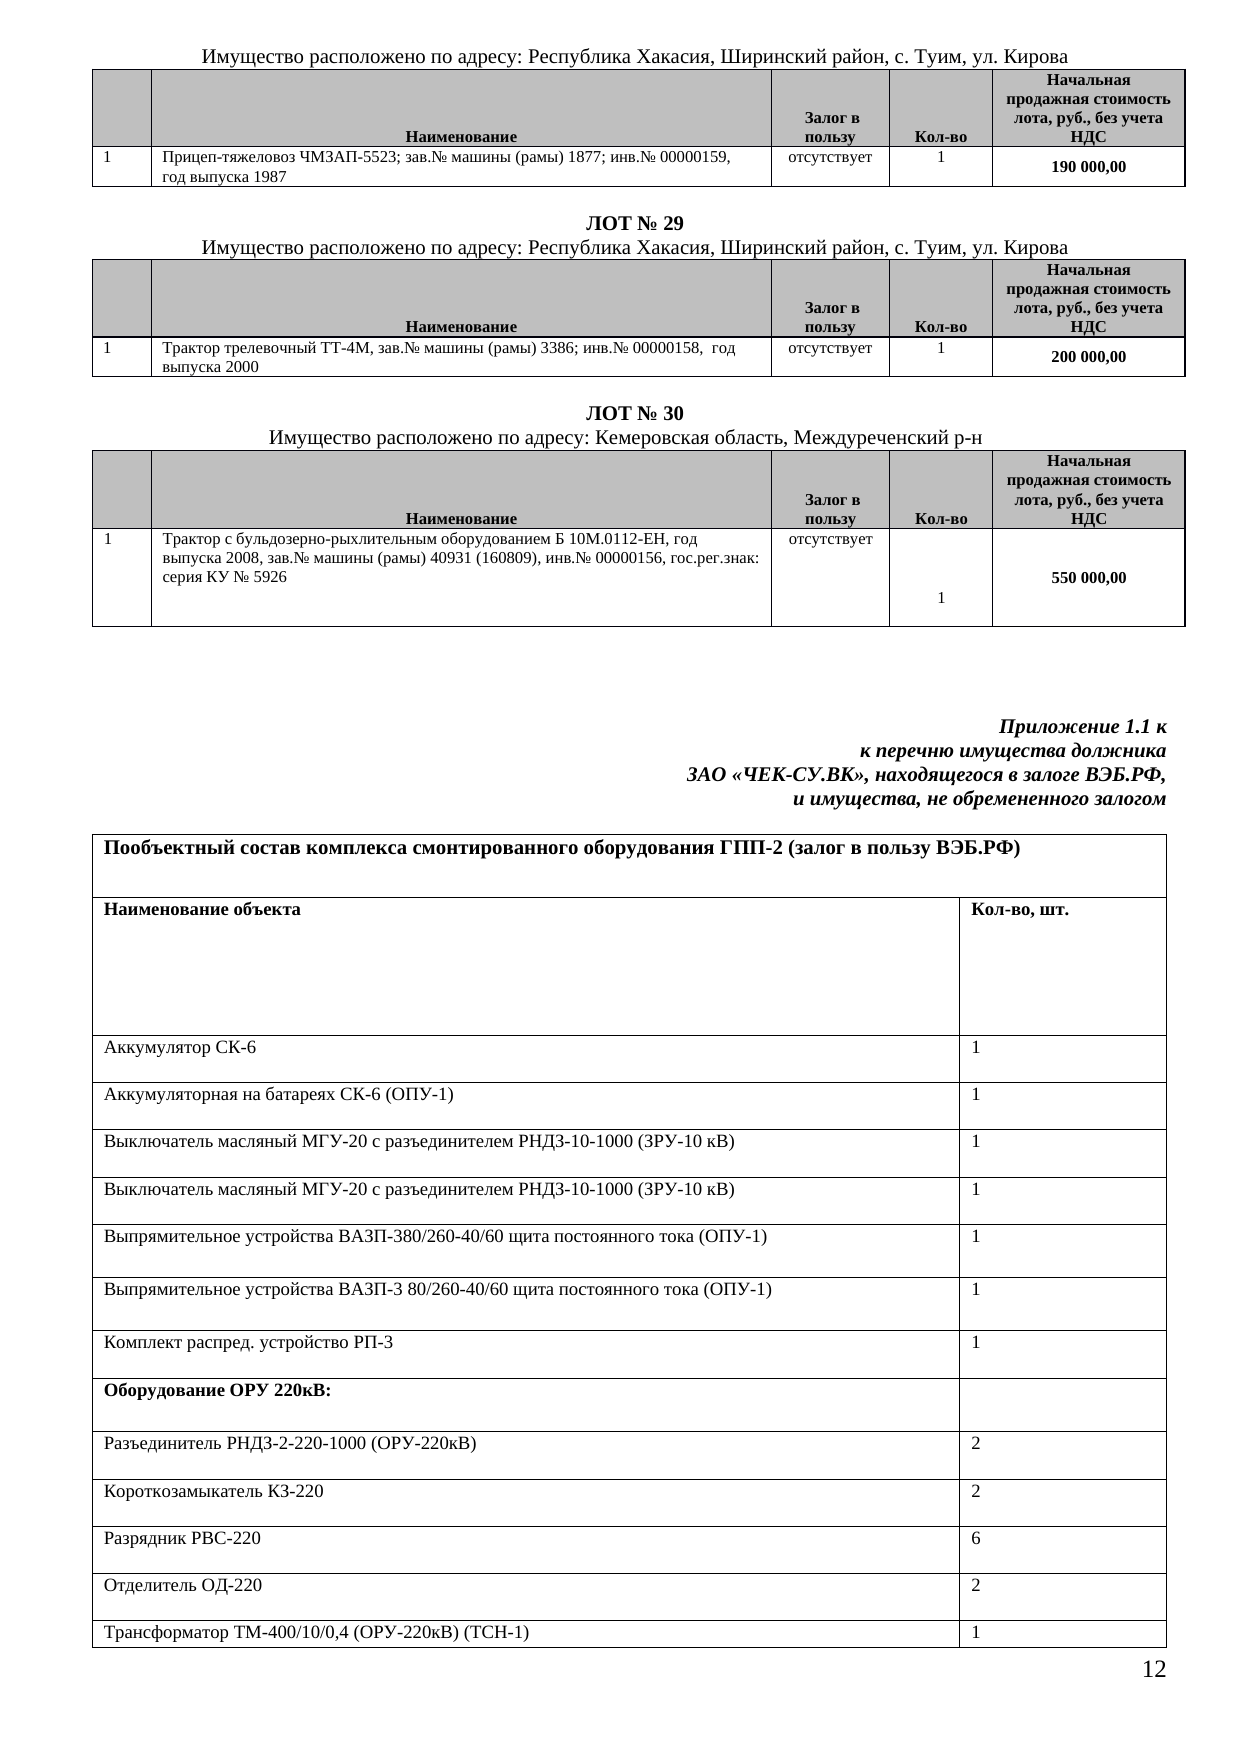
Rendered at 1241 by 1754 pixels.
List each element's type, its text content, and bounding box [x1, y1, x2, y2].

table_cell 190 000,00 [993, 147, 1184, 186]
table_cell 1 [890, 338, 992, 376]
table_cell 1 [960, 1178, 1166, 1224]
table_cell Выключатель масляный МГУ-20 с разъединителем РНДЗ-10-1000 (ЗРУ-10 кВ) [93, 1178, 959, 1224]
table_cell Выпрямительное устройства ВАЗП-380/260-40/60 щита постоянного тока (ОПУ-1) [93, 1225, 959, 1277]
table_cell отсутствует [772, 529, 889, 626]
table_cell 1 [960, 1036, 1166, 1082]
table_header Начальная продажная стоимость лота, руб., без учета НДС [993, 70, 1184, 146]
table_header Пообъектный состав комплекса смонтированного оборудования ГПП-2 (залог в пользу ВЭБ.РФ) [93, 835, 1166, 897]
table_cell Оборудование ОРУ 220кВ: [93, 1379, 959, 1431]
table_cell Комплект распред. устройство РП-3 [93, 1331, 959, 1377]
text Приложение 1.1 к [103, 713, 1167, 738]
table_cell 2 [960, 1574, 1166, 1620]
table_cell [93, 1621, 959, 1647]
table_cell 1 [890, 529, 992, 626]
table_cell 1 [93, 147, 151, 186]
table_cell Залог в пользу [772, 451, 889, 528]
table_cell 1 [960, 1130, 1166, 1177]
table_cell [93, 451, 151, 528]
table_cell отсутствует [772, 147, 889, 186]
table_header Имущество расположено по адресу: Кемеровская область, Междуреченский р-н [81, 425, 1170, 450]
table_cell Кол-во [890, 451, 992, 528]
table_cell Наименование объекта [93, 898, 959, 1035]
table_cell Короткозамыкатель КЗ-220 [93, 1480, 959, 1526]
table_cell Отделитель ОД-220 [93, 1574, 959, 1620]
table_header Наименование [152, 260, 771, 336]
table_cell Разъединитель РНДЗ-2-220-1000 (ОРУ-220кВ) [93, 1432, 959, 1478]
table_header Залог в пользу [772, 260, 889, 336]
text ЗАО «ЧЕК-СУ.ВК», находящегося в залоге ВЭБ.РФ, [103, 762, 1167, 786]
table_header [93, 70, 151, 146]
table_cell 2 [960, 1480, 1166, 1526]
text к перечню имущества должника [103, 738, 1167, 762]
table_cell 1 [93, 529, 151, 626]
table_cell Начальная продажная стоимость лота, руб., без учета НДС [993, 451, 1184, 528]
table_cell 1 [93, 338, 151, 376]
table_cell Разрядник РВС-220 [93, 1527, 959, 1573]
table_cell 200 000,00 [993, 338, 1184, 376]
text и имущества, не обремененного залогом [103, 786, 1167, 810]
table_cell Трактор трелевочный ТТ-4М, зав.№ машины (рамы) 3386; инв.№ 00000158, год выпуска 2000 [152, 338, 771, 376]
table_header Залог в пользу [772, 70, 889, 146]
table_cell Выпрямительное устройства ВАЗП-3 80/260-40/60 щита постоянного тока (ОПУ-1) [93, 1278, 959, 1330]
table_cell Трактор с бульдозерно-рыхлительным оборудованием Б 10М.0112-ЕН, год выпуска 2008, зав.№ машины (рамы) 40931 (160809), инв.№ 00000156, гос.рег.знак: серия КУ № 5926 [152, 529, 771, 626]
table_cell 1 [960, 1278, 1166, 1330]
text Имущество расположено по адресу: Республика Хакасия, Ширинский район, с. Туим, ул. Кирова [103, 235, 1167, 259]
table_cell Кол-во, шт. [960, 898, 1166, 1035]
table_header Кол-во [890, 260, 992, 336]
table_header Наименование [152, 70, 771, 146]
table_cell 1 [960, 1225, 1166, 1277]
table_cell отсутствует [772, 338, 889, 376]
table_cell [960, 1379, 1166, 1431]
table_cell Выключатель масляный МГУ-20 с разъединителем РНДЗ-10-1000 (ЗРУ-10 кВ) [93, 1130, 959, 1177]
table_cell Аккумуляторная на батареях СК-6 (ОПУ-1) [93, 1083, 959, 1129]
table_cell 1 [960, 1331, 1166, 1377]
table_cell 6 [960, 1527, 1166, 1573]
text Имущество расположено по адресу: Республика Хакасия, Ширинский район, с. Туим, ул. Кирова [103, 44, 1167, 68]
table_cell 2 [960, 1432, 1166, 1478]
table_cell 1 [890, 147, 992, 186]
table_header Кол-во [890, 70, 992, 146]
table_cell 1 [960, 1621, 1166, 1647]
table_cell Прицеп-тяжеловоз ЧМЗАП-5523; зав.№ машины (рамы) 1877; инв.№ 00000159, год выпуска 1987 [152, 147, 771, 186]
table_cell 550 000,00 [993, 529, 1184, 626]
text ЛОТ № 30 [103, 401, 1167, 425]
table_cell Наименование [152, 451, 771, 528]
table_header [93, 260, 151, 336]
table_header Начальная продажная стоимость лота, руб., без учета НДС [993, 260, 1184, 336]
table_cell Аккумулятор СК-6 [93, 1036, 959, 1082]
table_cell 1 [960, 1083, 1166, 1129]
text ЛОТ № 29 [103, 211, 1167, 235]
